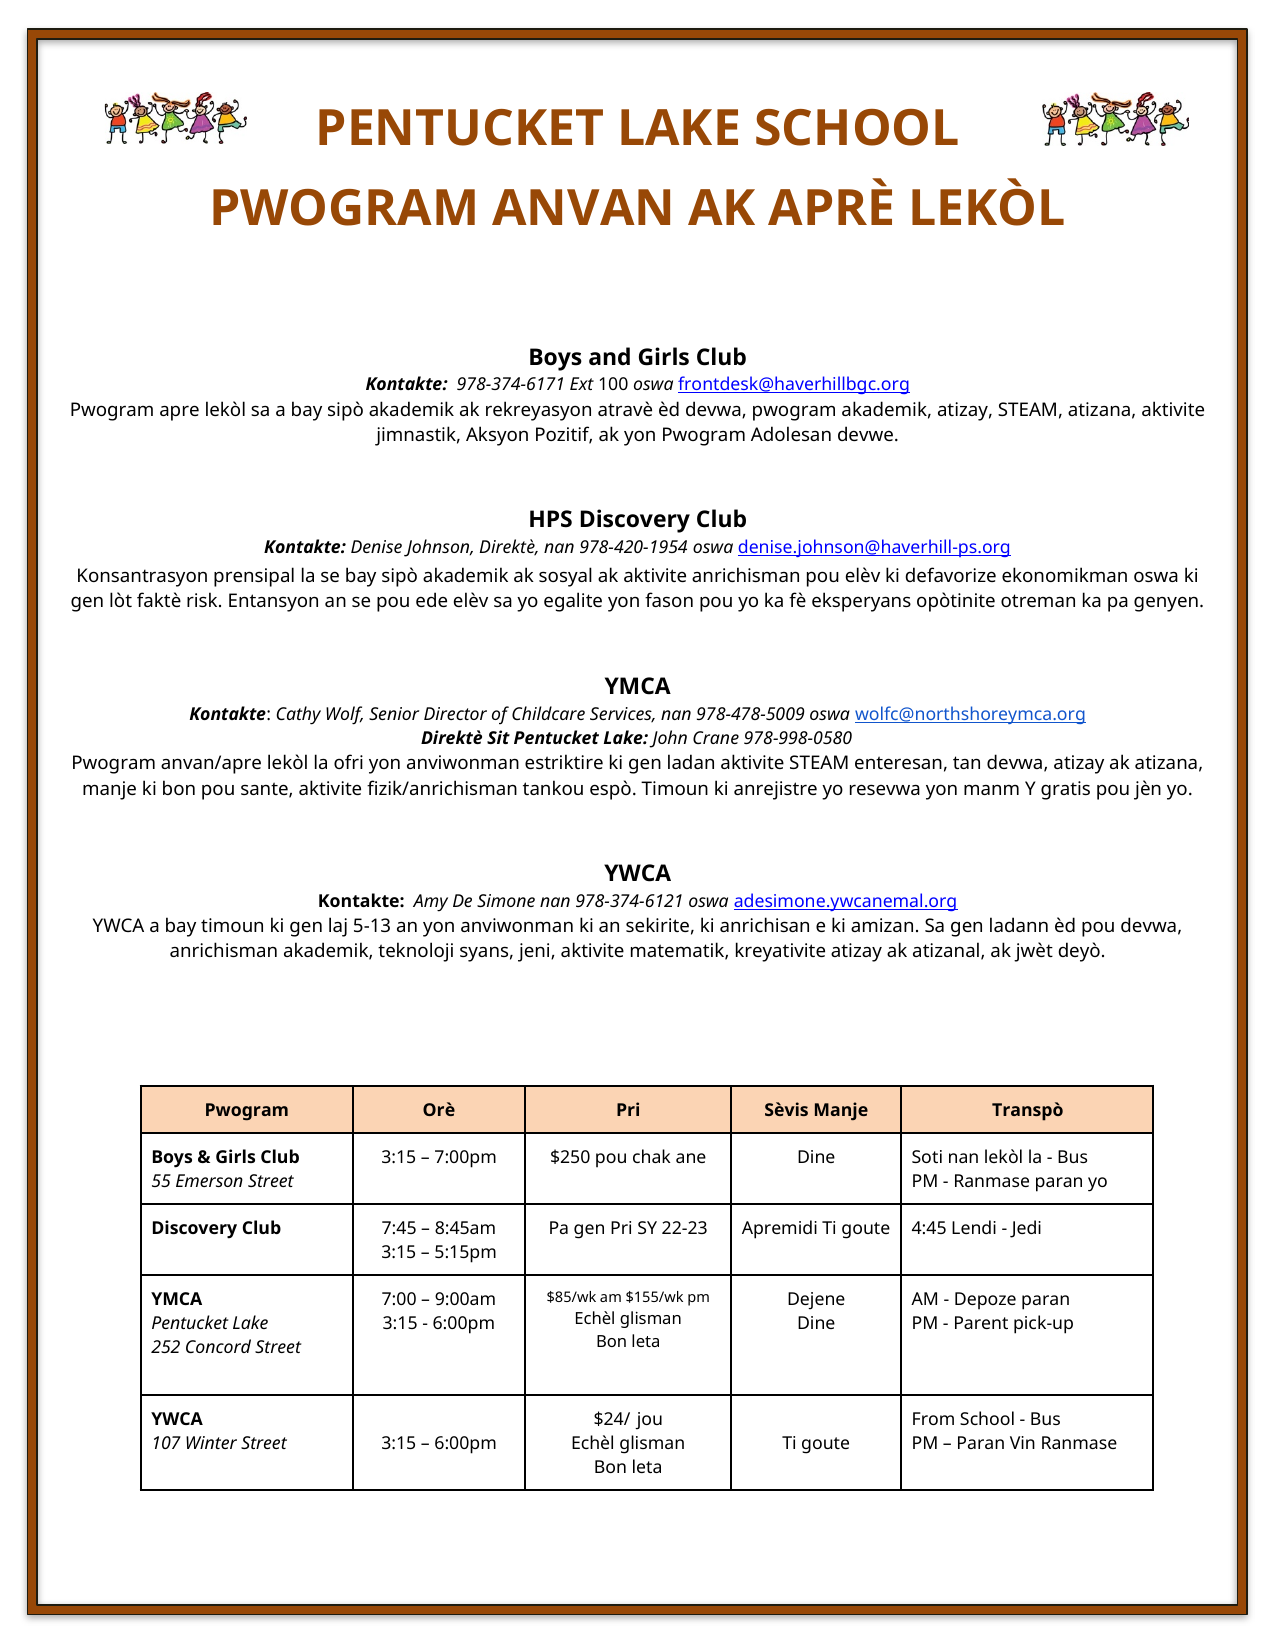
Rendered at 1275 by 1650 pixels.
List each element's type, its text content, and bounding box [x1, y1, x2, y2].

text Boys and Girls Club [66, 340, 1209, 372]
text Kontakte: Amy De Simone nan 978-374-6121 oswa adesimone.ywcanemal.org [66, 888, 1209, 912]
table_cell Pa gen Pri SY 22-23 [526, 1205, 730, 1274]
text Kontakte: 978-374-6171 Ext 100 oswa frontdesk@haverhillbgc.org [66, 372, 1209, 396]
table_cell Apremidi Ti goute [732, 1205, 900, 1274]
table_cell Dine [732, 1134, 900, 1203]
text YWCA [66, 857, 1209, 888]
picture [104, 92, 247, 144]
text Kontakte: Denise Johnson, Direktè, nan 978-420-1954 oswa denise.johnson@haverhill-ps.org [66, 534, 1209, 558]
table_cell $24/ jou Echèl glisman Bon leta [526, 1396, 730, 1489]
table_cell YWCA 107 Winter Street [142, 1396, 352, 1489]
table_header Orè [354, 1087, 524, 1132]
table_cell 3:15 – 7:00pm [354, 1134, 524, 1203]
table_cell AM - Depoze paran PM - Parent pick-up [902, 1276, 1152, 1394]
text PWOGRAM ANVAN AK APRÈ LEKÒL [66, 172, 1209, 240]
text Kontakte: Cathy Wolf, Senior Director of Childcare Services, nan 978-478-5009 oswa wolfc@northshoreymca.org [66, 701, 1209, 725]
table_cell $85/wk am $155/wk pm Echèl glisman Bon leta [526, 1276, 730, 1394]
text PENTUCKET LAKE SCHOOL [66, 92, 1209, 160]
table_cell 3:15 – 6:00pm [354, 1396, 524, 1489]
text Konsantrasyon prensipal la se bay sipò akademik ak sosyal ak aktivite anrichisman pou elèv ki defavorize ekonomikman oswa ki gen lòt faktè risk. Entansyon an se pou ede elèv sa yo egalite yon fason pou yo ka fè eksperyans opòtinite otreman ka pa genyen. [66, 562, 1209, 613]
table_header Sèvis Manje [732, 1087, 900, 1132]
table_cell Ti goute [732, 1396, 900, 1489]
text Direktè Sit Pentucket Lake: John Crane 978-998-0580 [66, 725, 1209, 749]
table_cell From School - Bus PM – Paran Vin Ranmase [902, 1396, 1152, 1489]
table_cell Soti nan lekòl la - Bus PM - Ranmase paran yo [902, 1134, 1152, 1203]
table_cell Boys & Girls Club 55 Emerson Street [142, 1134, 352, 1203]
table_header Transpò [902, 1087, 1152, 1132]
table_cell 7:45 – 8:45am 3:15 – 5:15pm [354, 1205, 524, 1274]
table_cell Discovery Club [142, 1205, 352, 1274]
table_cell 4:45 Lendi - Jedi [902, 1205, 1152, 1274]
picture [1042, 92, 1189, 146]
table_cell $250 pou chak ane [526, 1134, 730, 1203]
text Pwogram apre lekòl sa a bay sipò akademik ak rekreyasyon atravè èd devwa, pwogram akademik, atizay, STEAM, atizana, aktivite jimnastik, Aksyon Pozitif, ak yon Pwogram Adolesan devwe. [66, 396, 1209, 447]
table_cell 7:00 – 9:00am 3:15 - 6:00pm [354, 1276, 524, 1394]
text HPS Discovery Club [66, 503, 1209, 534]
text YMCA [66, 670, 1209, 701]
table_header Pwogram [142, 1087, 352, 1132]
table_cell Dejene Dine [732, 1276, 900, 1394]
table_header Pri [526, 1087, 730, 1132]
table_cell YMCA Pentucket Lake 252 Concord Street [142, 1276, 352, 1394]
text YWCA a bay timoun ki gen laj 5-13 an yon anviwonman ki an sekirite, ki anrichisan e ki amizan. Sa gen ladann èd pou devwa, anrichisman akademik, teknoloji syans, jeni, aktivite matematik, kreyativite atizay ak atizanal, ak jwèt deyò. [66, 912, 1209, 963]
text Pwogram anvan/apre lekòl la ofri yon anviwonman estriktire ki gen ladan aktivite STEAM enteresan, tan devwa, atizay ak atizana, manje ki bon pou sante, aktivite fizik/anrichisman tankou espò. Timoun ki anrejistre yo resevwa yon manm Y gratis pou jèn yo. [66, 749, 1209, 801]
